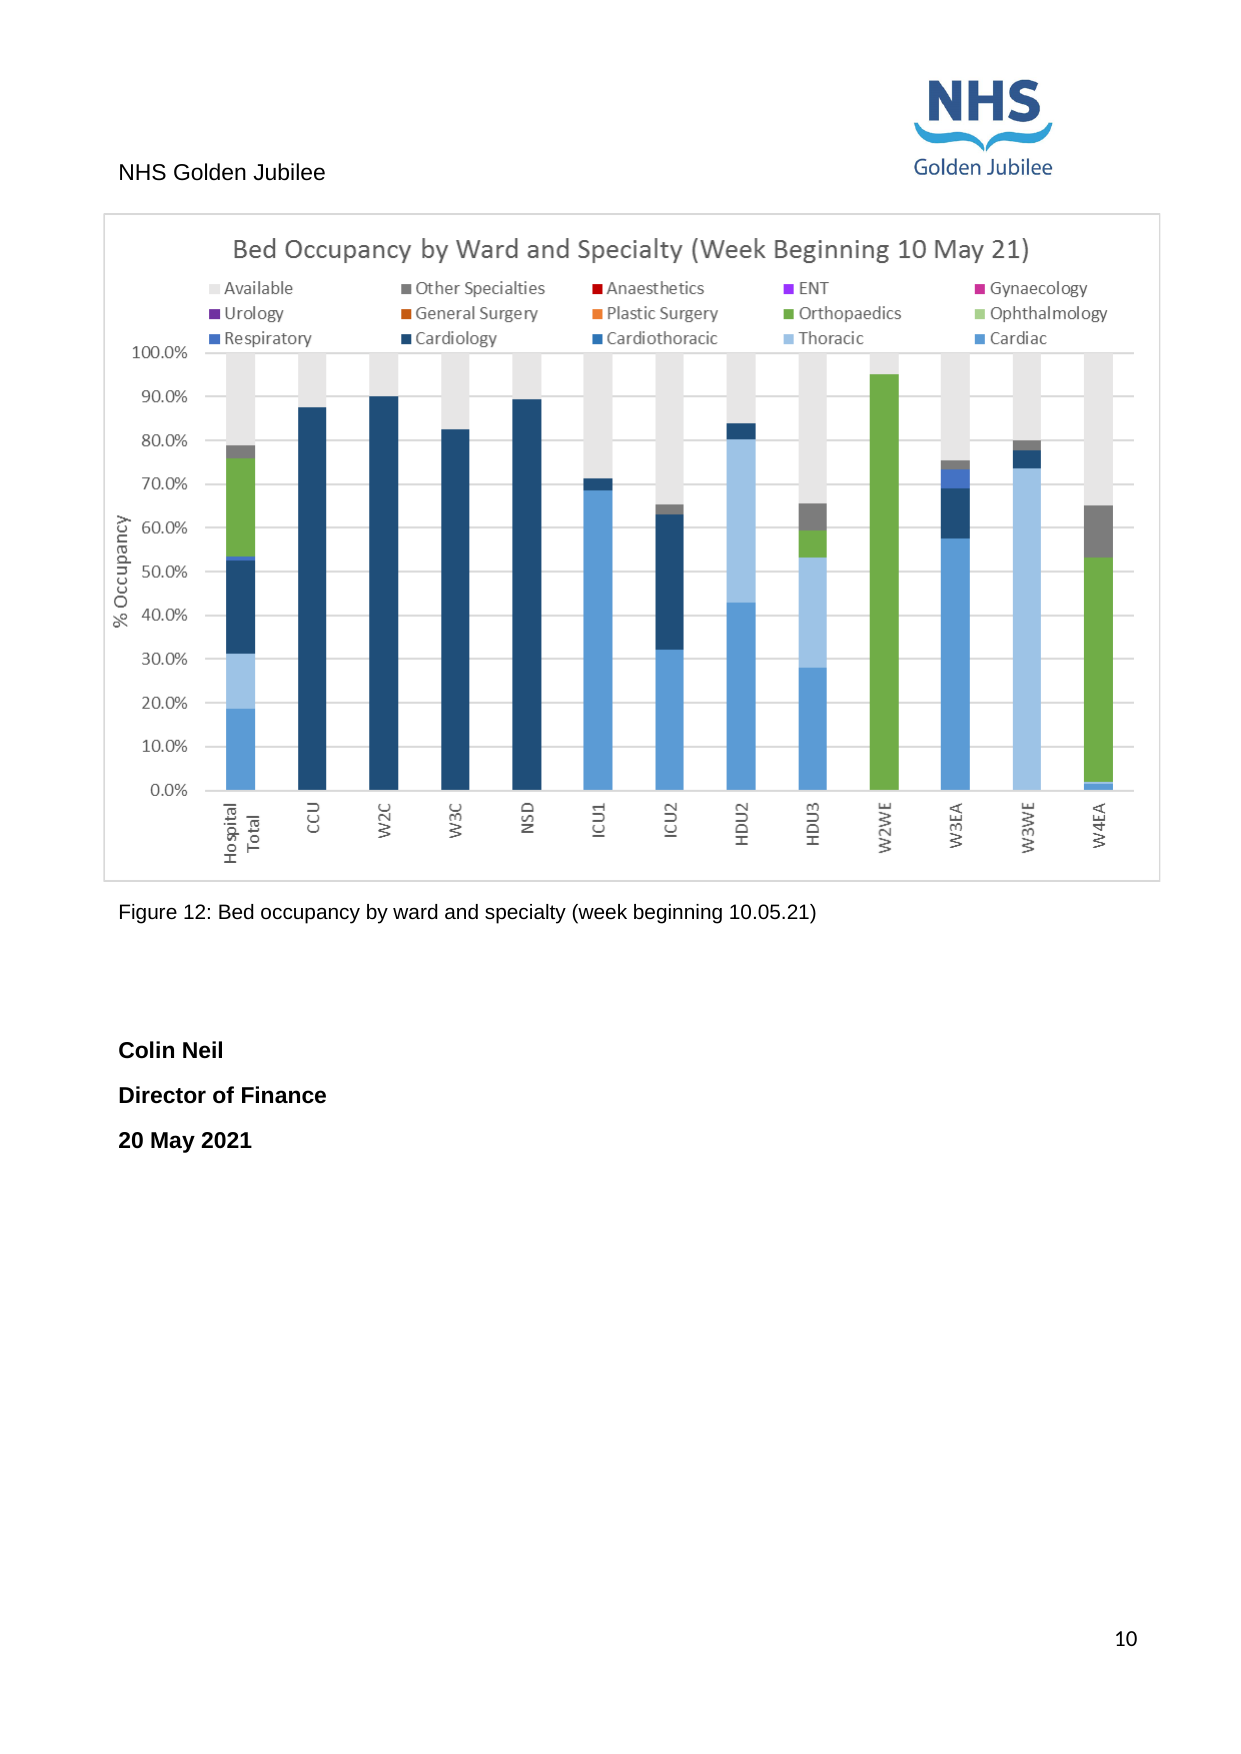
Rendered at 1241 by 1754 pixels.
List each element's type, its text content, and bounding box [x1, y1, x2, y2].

text Colin Neil [118, 1037, 1118, 1064]
text Figure 12: Bed occupancy by ward and specialty (week beginning 10.05.21) [118, 900, 1118, 924]
text 20 May 2021 [118, 1127, 1118, 1154]
text Director of Finance [118, 1082, 1118, 1109]
picture [103, 213, 1161, 882]
picture [905, 73, 1059, 181]
